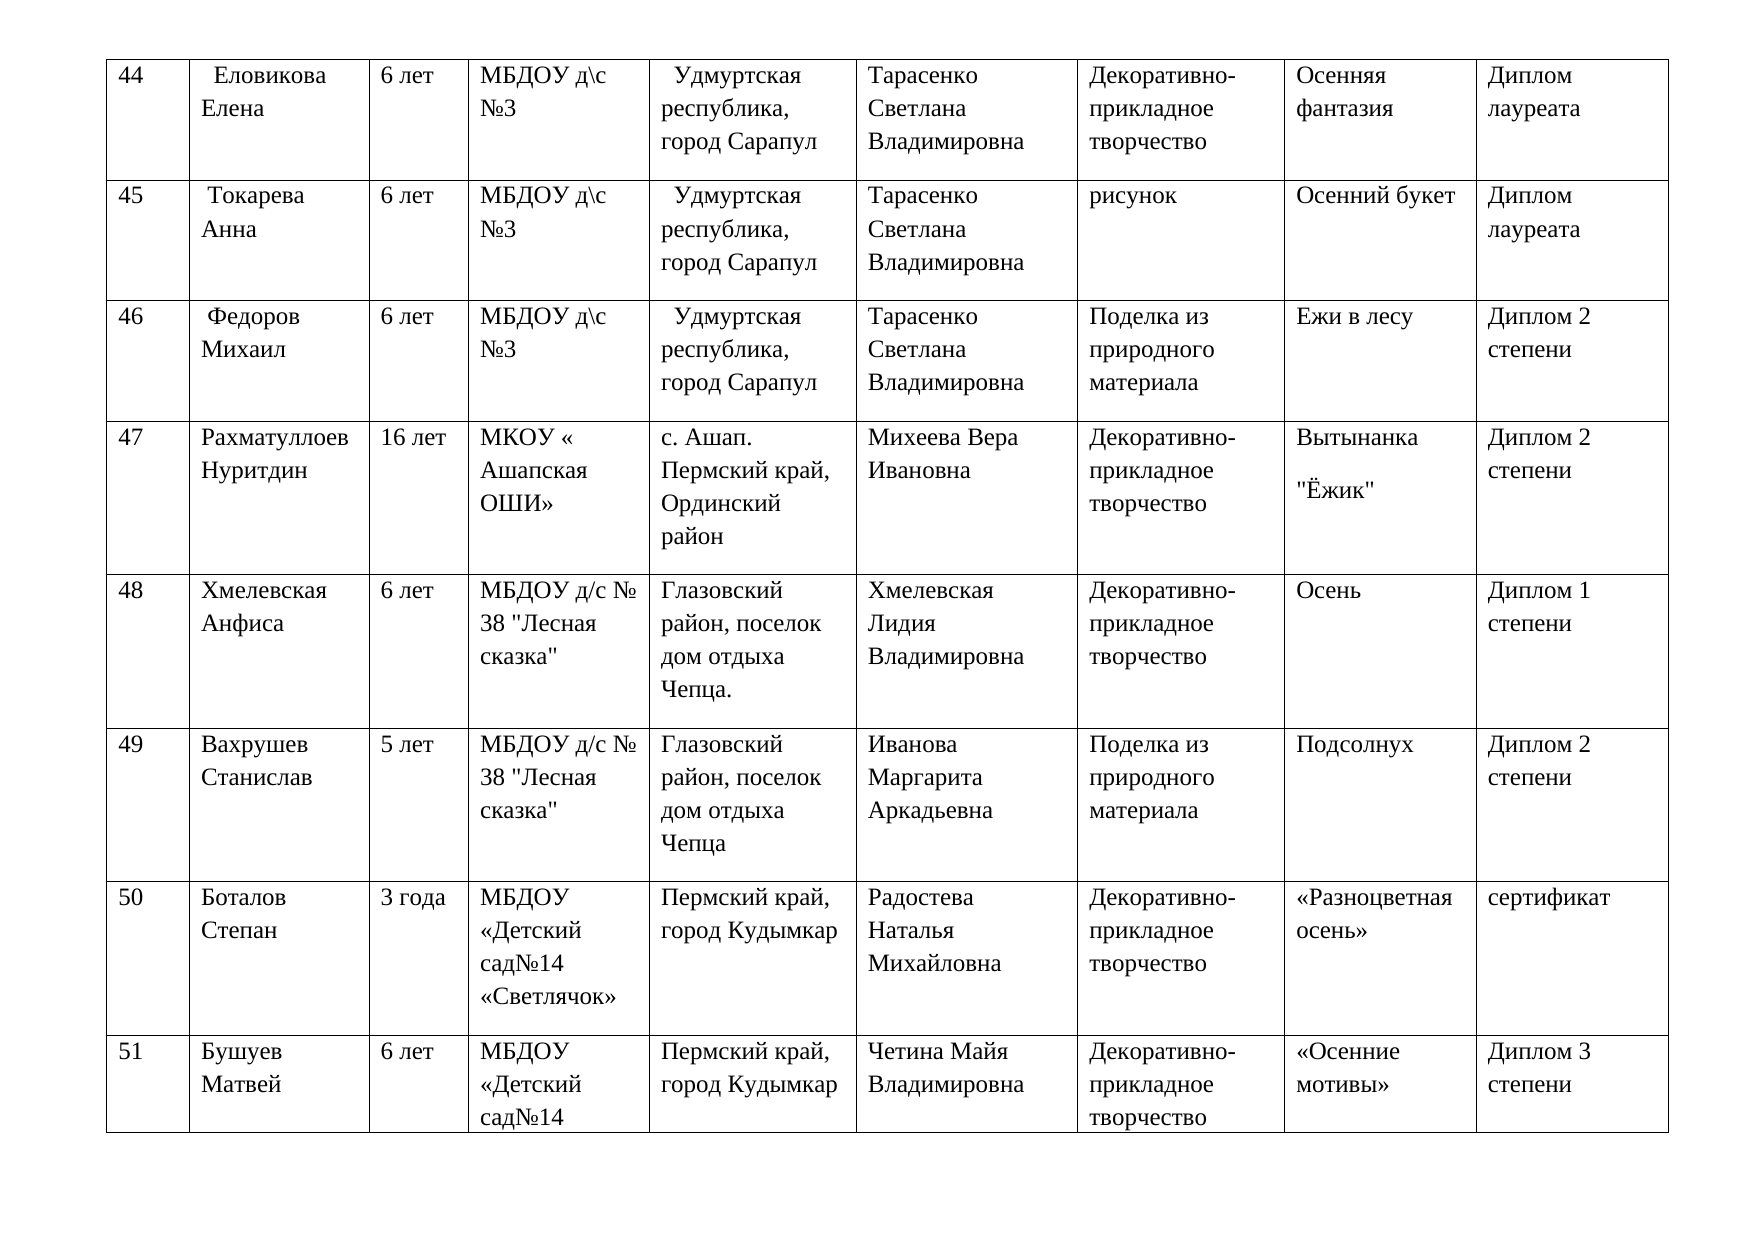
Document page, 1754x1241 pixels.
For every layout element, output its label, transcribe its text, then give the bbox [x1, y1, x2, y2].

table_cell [469, 1036, 649, 1132]
table_cell Хмелевская Лидия Владимировна [857, 575, 1077, 728]
table_cell 51 [107, 1036, 189, 1132]
table_cell 44 [107, 60, 189, 179]
table_cell Тарасенко Светлана Владимировна [857, 181, 1077, 300]
table_cell 6 лет [370, 60, 468, 179]
table_cell Иванова Маргарита Аркадьевна [857, 729, 1077, 881]
table_cell Диплом 2 степени [1477, 301, 1668, 421]
table_cell Удмуртская республика, город Сарапул [650, 60, 856, 179]
table_cell 45 [107, 181, 189, 300]
table_cell Поделка из природного материала [1078, 301, 1284, 421]
table_cell Диплом лауреата [1477, 181, 1668, 300]
table_cell Вахрушев Станислав [190, 729, 369, 881]
table_cell МБДОУ «Детский сад№14 «Светлячок» [469, 882, 649, 1035]
table_cell Диплом лауреата [1477, 60, 1668, 179]
table_cell «Осенние мотивы» [1285, 1036, 1476, 1132]
table_cell 6 лет [370, 575, 468, 728]
table_cell Ежи в лесу [1285, 301, 1476, 421]
table_cell Декоративно-прикладное творчество [1078, 60, 1284, 179]
table_cell 50 [107, 882, 189, 1035]
table_cell 3 года [370, 882, 468, 1035]
table_cell 6 лет [370, 1036, 468, 1132]
table_cell Диплом 3 степени [1477, 1036, 1668, 1132]
table_cell «Разноцветная осень» [1285, 882, 1476, 1035]
table_cell МБДОУ д\с №3 [469, 181, 649, 300]
table_cell 16 лет [370, 422, 468, 574]
table_cell Осень [1285, 575, 1476, 728]
table_cell Диплом 1 степени [1477, 575, 1668, 728]
table_cell Диплом 2 степени [1477, 422, 1668, 574]
table_cell МБДОУ д/с № 38 "Лесная сказка" [469, 575, 649, 728]
table_cell МКОУ « Ашапская ОШИ» [469, 422, 649, 574]
table_cell сертификат [1477, 882, 1668, 1035]
table_cell Вытынанка "Ёжик" [1285, 422, 1476, 574]
table_cell Декоративно-прикладное творчество [1078, 882, 1284, 1035]
table_cell Глазовский район, поселок дом отдыха Чепца [650, 729, 856, 881]
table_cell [857, 1036, 1077, 1132]
table_cell 49 [107, 729, 189, 881]
table_cell Рахматуллоев Нуритдин [190, 422, 369, 574]
table_cell Осенняя фантазия [1285, 60, 1476, 179]
table_cell рисунок [1078, 181, 1284, 300]
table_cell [650, 1036, 856, 1132]
table_cell Радостева Наталья Михайловна [857, 882, 1077, 1035]
table_cell Токарева Анна [190, 181, 369, 300]
table_cell 46 [107, 301, 189, 421]
table_cell 48 [107, 575, 189, 728]
table_cell Хмелевская Анфиса [190, 575, 369, 728]
table_cell 6 лет [370, 181, 468, 300]
table_cell Декоративно-прикладное творчество [1078, 422, 1284, 574]
table_cell Тарасенко Светлана Владимировна [857, 60, 1077, 179]
table_cell Михеева Вера Ивановна [857, 422, 1077, 574]
table_cell Боталов Степан [190, 882, 369, 1035]
table_cell 47 [107, 422, 189, 574]
table_cell 6 лет [370, 301, 468, 421]
table_cell МБДОУ д\с №3 [469, 60, 649, 179]
table_cell Федоров Михаил [190, 301, 369, 421]
table_cell МБДОУ д/с № 38 "Лесная сказка" [469, 729, 649, 881]
table_cell Поделка из природного материала [1078, 729, 1284, 881]
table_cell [1078, 1036, 1284, 1132]
table_cell Еловикова Елена [190, 60, 369, 179]
table_cell Бушуев Матвей [190, 1036, 369, 1132]
table_cell Удмуртская республика, город Сарапул [650, 181, 856, 300]
table_cell Подсолнух [1285, 729, 1476, 881]
table_cell Пермский край, город Кудымкар [650, 882, 856, 1035]
table_cell Тарасенко Светлана Владимировна [857, 301, 1077, 421]
table_cell с. Ашап. Пермский край, Ординский район [650, 422, 856, 574]
table_cell Глазовский район, поселок дом отдыха Чепца. [650, 575, 856, 728]
table_cell Осенний букет [1285, 181, 1476, 300]
table_cell 5 лет [370, 729, 468, 881]
table_cell Удмуртская республика, город Сарапул [650, 301, 856, 421]
table_cell Декоративно-прикладное творчество [1078, 575, 1284, 728]
table_cell Диплом 2 степени [1477, 729, 1668, 881]
table_cell МБДОУ д\с №3 [469, 301, 649, 421]
